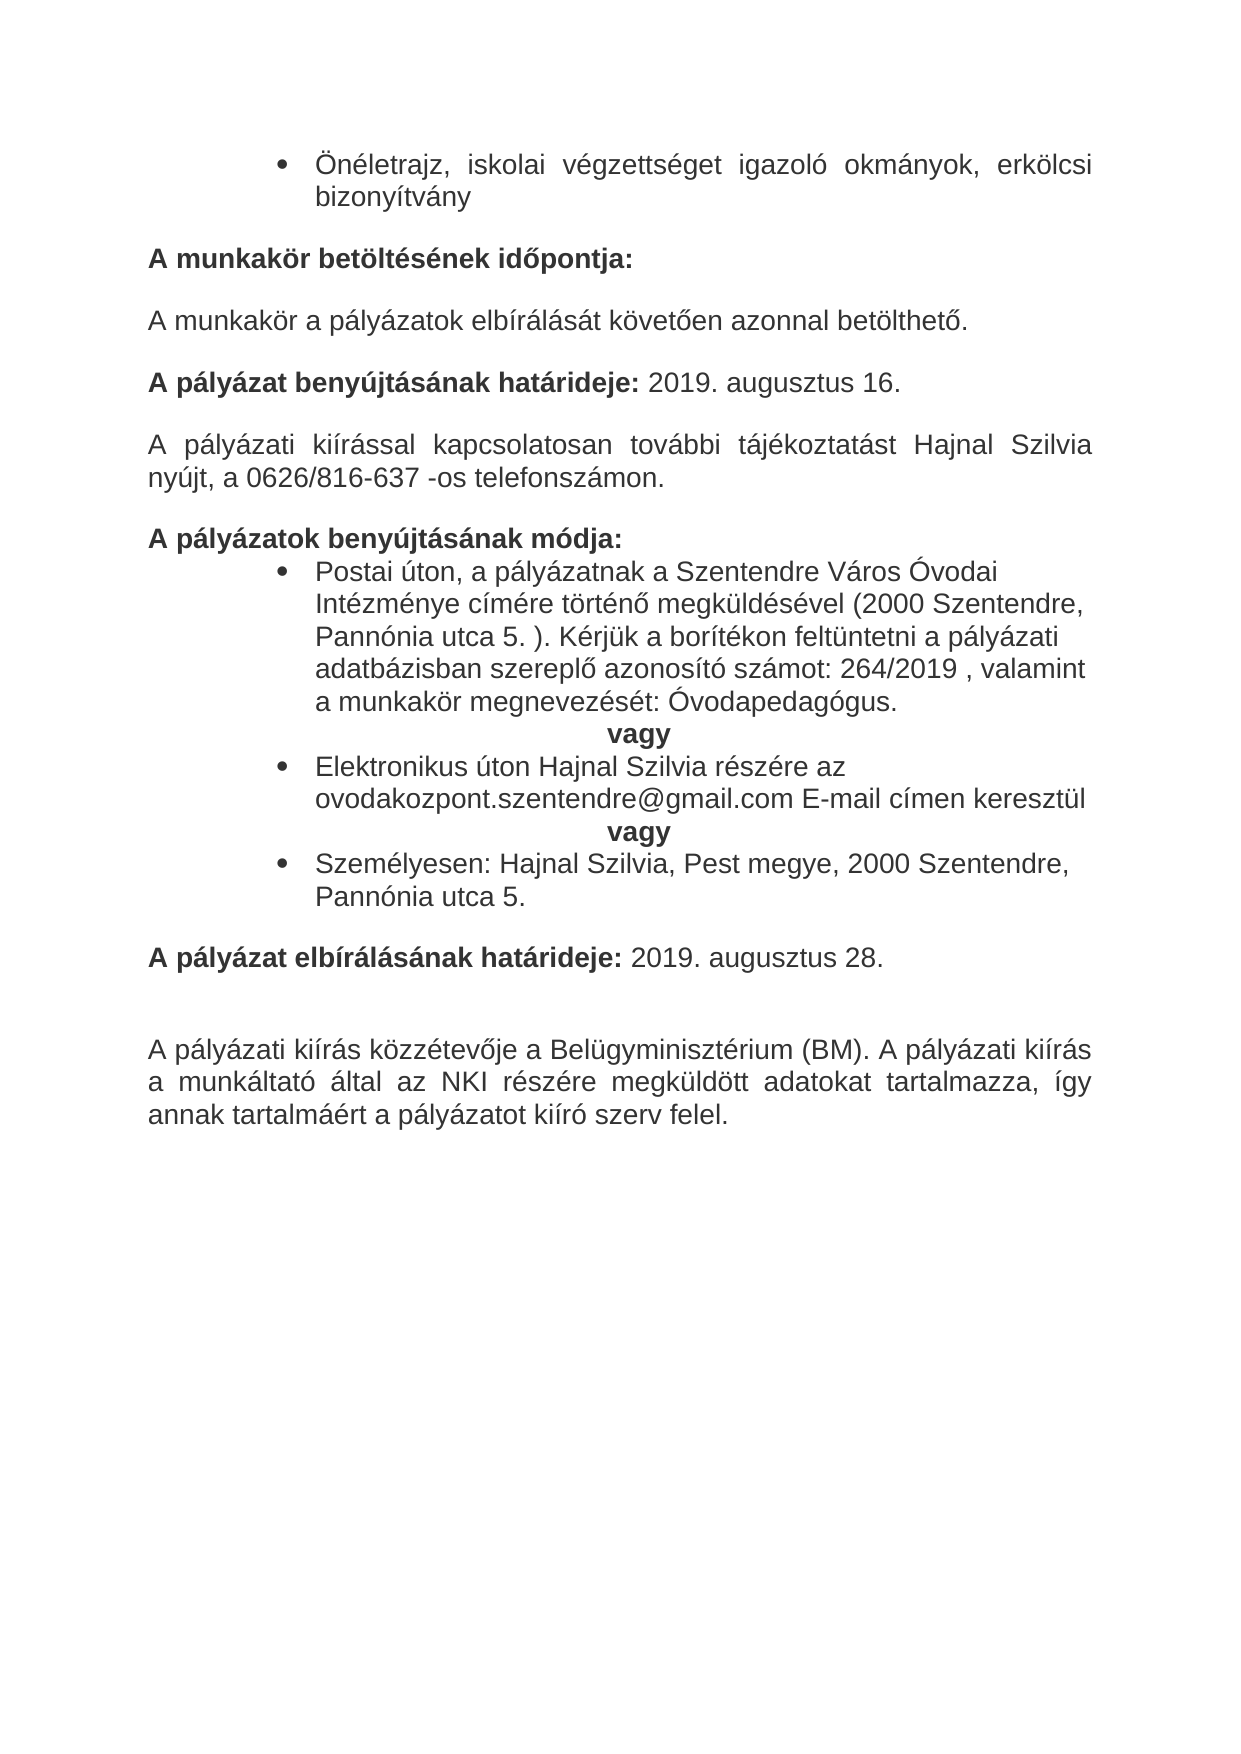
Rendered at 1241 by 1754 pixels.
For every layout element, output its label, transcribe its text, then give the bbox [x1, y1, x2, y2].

text A pályázati kiírás közzétevője a Belügyminisztérium (BM). A pályázati kiírás a munkáltató által az NKI részére megküldött adatokat tartalmazza, így annak tartalmáért a pályázatot kiíró szerv felel. [148, 1033, 1093, 1130]
list Személyesen: Hajnal Szilvia, Pest megye, 2000 Szentendre, Pannónia utca 5. [277, 847, 1093, 912]
text A pályázat elbírálásának határideje: 2019. augusztus 28. [148, 941, 1093, 974]
list Elektronikus úton Hajnal Szilvia részére az ovodakozpont.szentendre@gmail.com E-mail címen keresztül [277, 749, 1093, 814]
list Önéletrajz, iskolai végzettséget igazoló okmányok, erkölcsi bizonyítvány [277, 148, 1093, 213]
list Postai úton, a pályázatnak a Szentendre Város Óvodai Intézménye címére történő megküldésével (2000 Szentendre, Pannónia utca 5. ). Kérjük a borítékon feltüntetni a pályázati adatbázisban szereplő azonosító számot: 264/2019 , valamint a munkakör megnevezését: Óvodapedagógus. [277, 555, 1093, 717]
text A pályázatok benyújtásának módja: [148, 522, 1093, 555]
text vagy [185, 717, 1093, 749]
text A munkakör a pályázatok elbírálását követően azonnal betölthető. [148, 304, 1093, 337]
text vagy [185, 814, 1093, 847]
text A munkakör betöltésének időpontja: [148, 242, 1093, 274]
text A pályázati kiírással kapcsolatosan további tájékoztatást Hajnal Szilvia nyújt, a 0626/816-637 -os telefonszámon. [148, 428, 1093, 493]
text A pályázat benyújtásának határideje: 2019. augusztus 16. [148, 366, 1093, 398]
